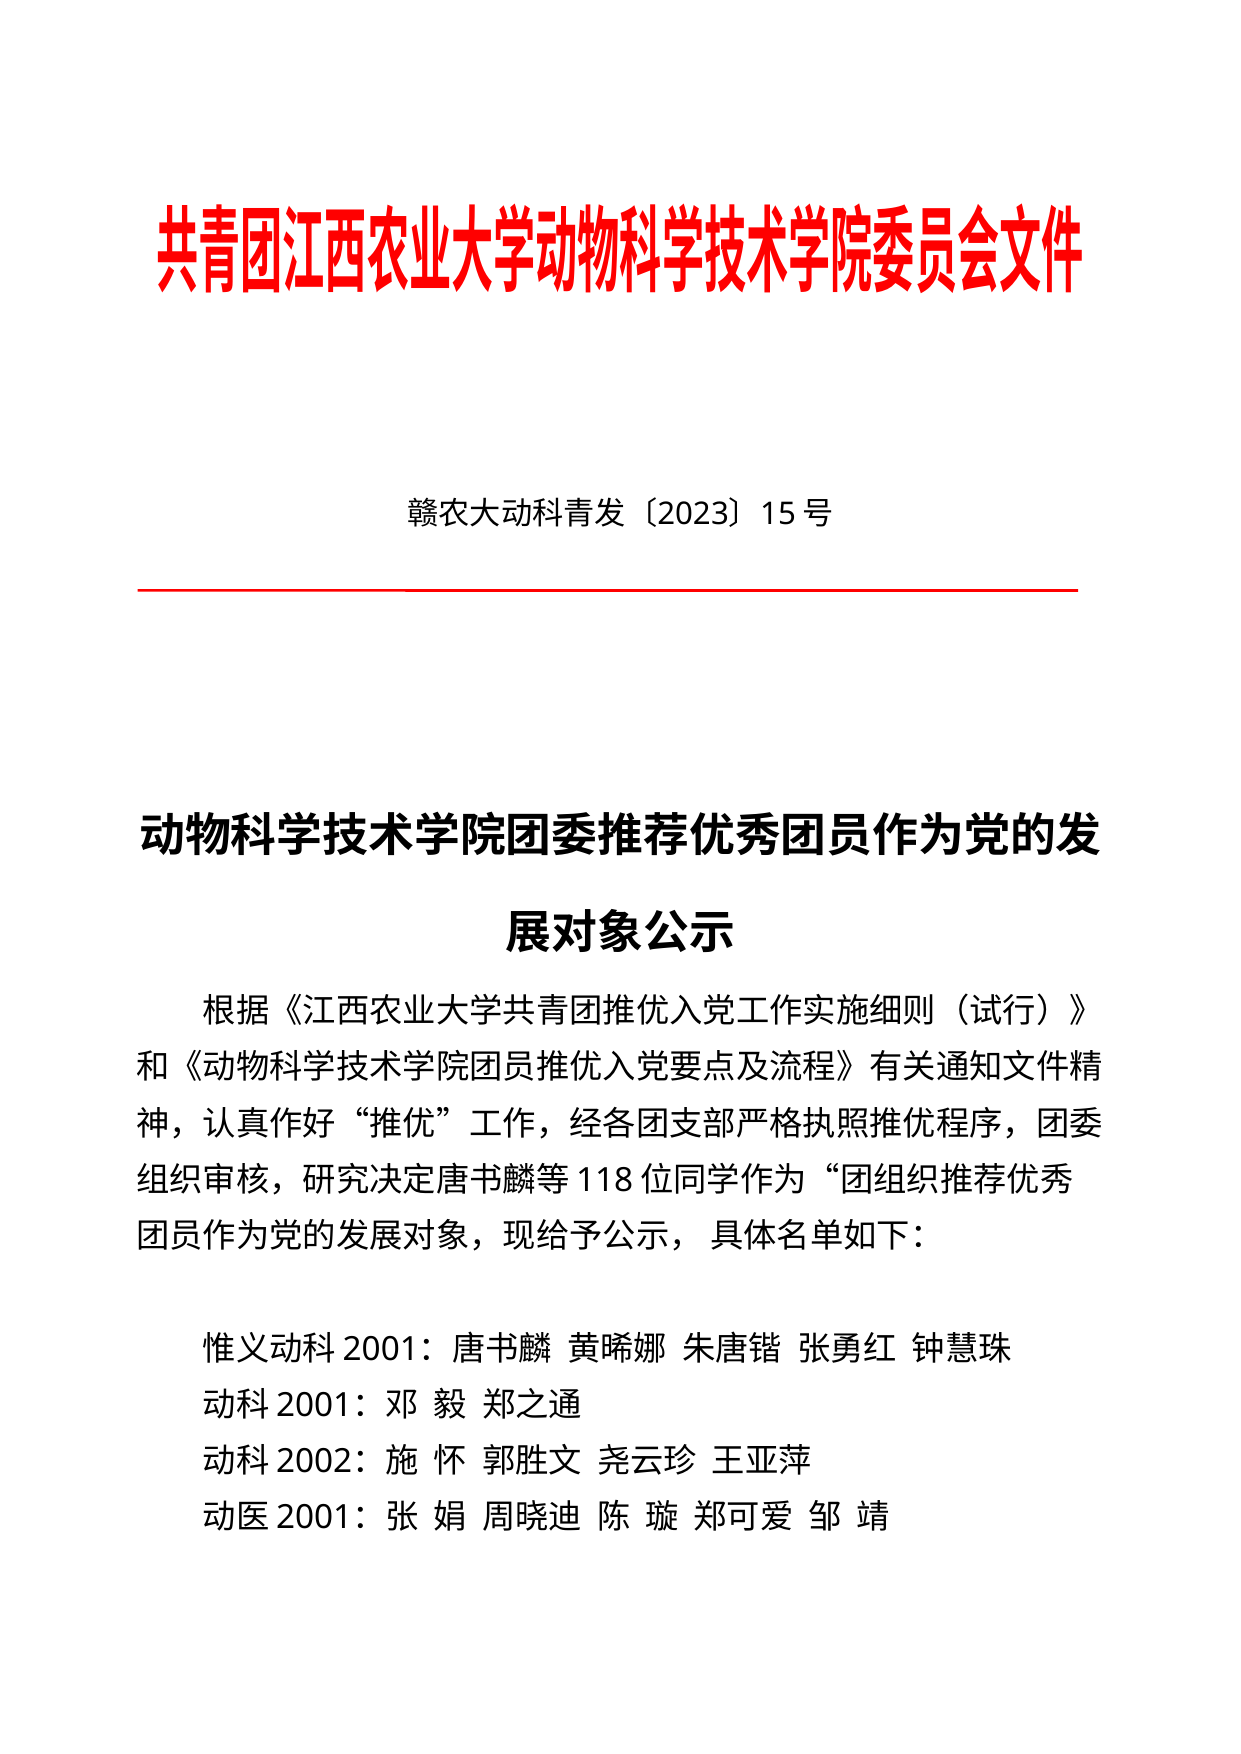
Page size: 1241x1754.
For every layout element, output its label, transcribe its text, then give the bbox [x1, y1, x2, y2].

text 动科2002：施 怀 郭胜文 尧云珍 王亚萍 [136, 1427, 1104, 1484]
text 惟义动科2001：唐书麟 黄晞娜 朱唐锴 张勇红 钟慧珠 [136, 1315, 1104, 1371]
text 根据《江西农业大学共青团推优入党工作实施细则（试行）》和《动物科学技术学院团员推优入党要点及流程》有关通知文件精神，认真作好“推优”工作，经各团支部严格执照推优程序，团委组织审核，研究决定唐书麟等118位同学作为“团组织推荐优秀团员作为党的发展对象，现给予公示， 具体名单如下： [136, 977, 1104, 1259]
text 动医2001：张 娟 周晓迪 陈 璇 郑可爱 邹 靖 [136, 1484, 1104, 1540]
text 赣农大动科青发〔2023〕15号 [136, 478, 1104, 543]
text 动科2001：邓 毅 郑之通 [136, 1371, 1104, 1427]
text 动物科学技术学院团委推荐优秀团员作为党的发展对象公示 [136, 782, 1104, 977]
text 共青团江西农业大学动物科学技术学院委员会文件 [136, 162, 1104, 324]
